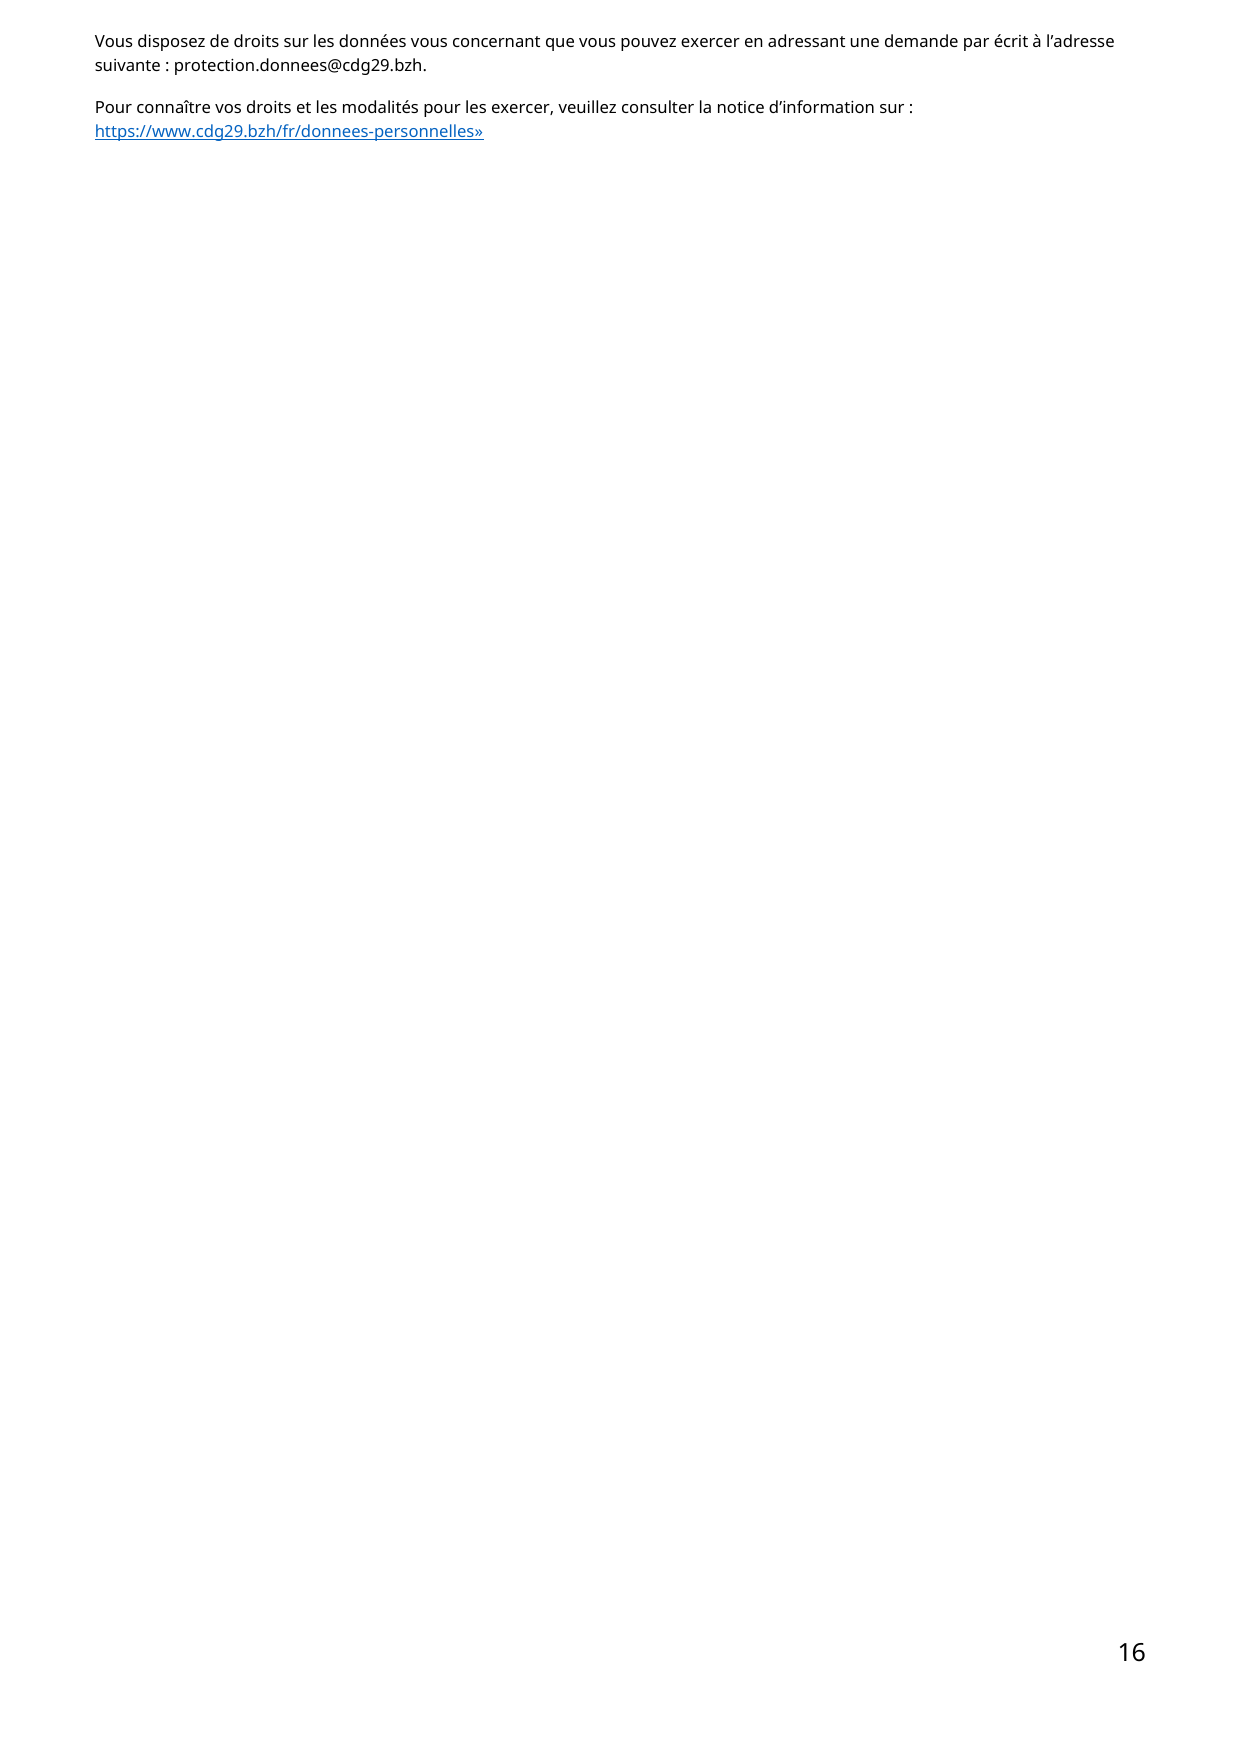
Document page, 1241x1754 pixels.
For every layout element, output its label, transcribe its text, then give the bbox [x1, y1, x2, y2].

text Vous disposez de droits sur les données vous concernant que vous pouvez exercer en adressant une demande par écrit à l’adresse suivante : protection.donnees@cdg29.bzh. [94, 29, 1146, 77]
text Pour connaître vos droits et les modalités pour les exercer, veuillez consulter la notice d’information sur : https://www.cdg29.bzh/fr/donnees-personnelles» [94, 95, 1146, 142]
